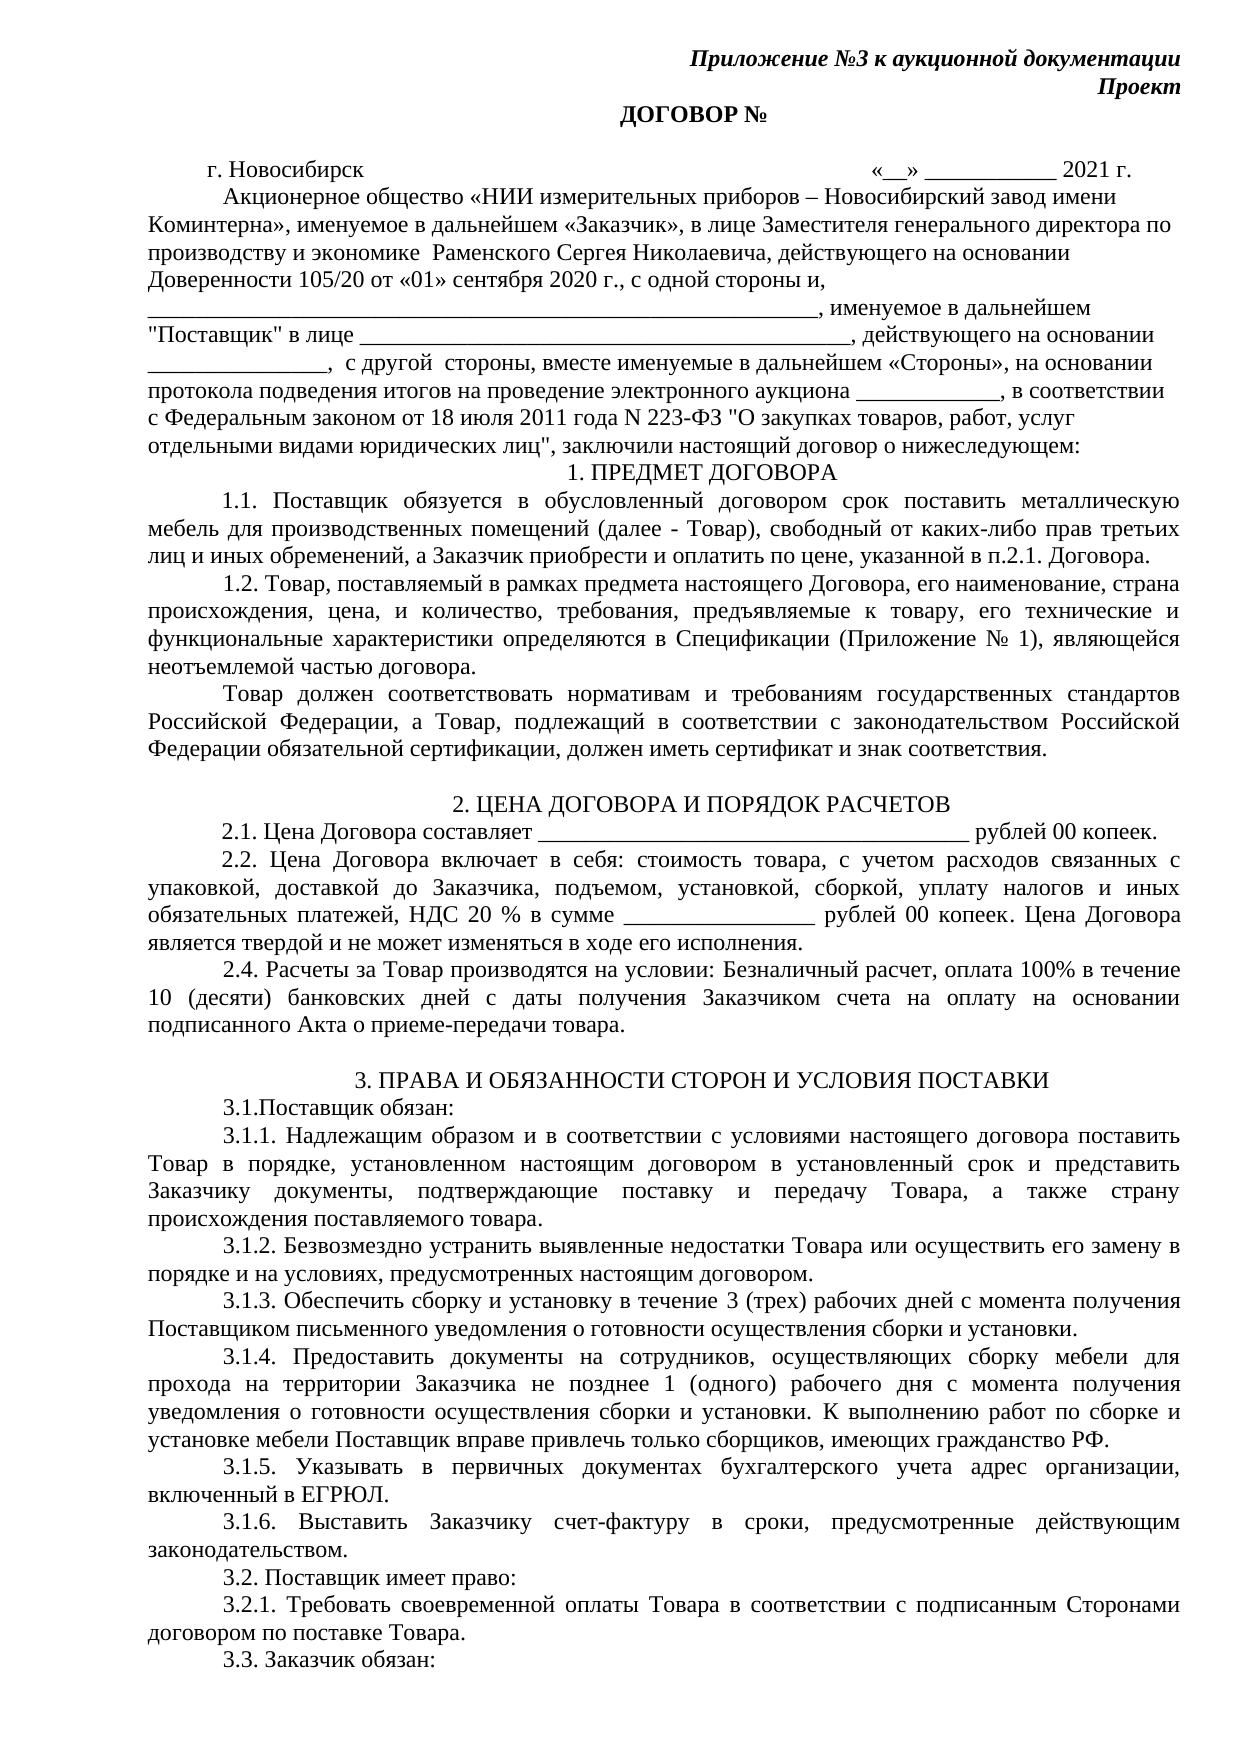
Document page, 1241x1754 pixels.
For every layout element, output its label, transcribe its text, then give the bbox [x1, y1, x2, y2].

text 2.4. Расчеты за Товар производятся на условии: Безналичный расчет, оплата 100% в течение 10 (десяти) банковских дней с даты получения Заказчиком счета на оплату на основании подписанного Акта о приеме-передачи товара. [148, 955, 1181, 1038]
text 3. ПРАВА И ОБЯЗАННОСТИ СТОРОН И УСЛОВИЯ ПОСТАВКИ [148, 1066, 1181, 1093]
text Акционерное общество «НИИ измерительных приборов – Новосибирский завод имени Коминтерна», именуемое в дальнейшем «Заказчик», в лице Заместителя генерального директора по производству и экономике Раменского Сергея Николаевича, действующего на основании Доверенности 105/20 от «01» сентября 2020 г., с одной стороны и, ________________________________________________________, именуемое в дальнейшем "Поставщик" в лице _________________________________________, действующего на основании _______________, с другой стороны, вместе именуемые в дальнейшем «Стороны», на основании протокола подведения итогов на проведение электронного аукциона ____________, в соответствии с Федеральным законом от 18 июля 2011 года N 223-ФЗ "О закупках товаров, работ, услуг отдельными видами юридических лиц", заключили настоящий договор о нижеследующем: [148, 182, 1181, 458]
text г. Новосибирск «__» ___________ 2021 г. [148, 155, 1181, 182]
text 3.1.3. Обеспечить сборку и установку в течение 3 (трех) рабочих дней с момента получения Поставщиком письменного уведомления о готовности осуществления сборки и установки. [148, 1287, 1181, 1342]
text 2.2. Цена Договора включает в себя: стоимость товара, с учетом расходов связанных с упаковкой, доставкой до Заказчика, подъемом, установкой, сборкой, уплату налогов и иных обязательных платежей, НДС 20 % в сумме ________________ рублей 00 копеек. Цена Договора является твердой и не может изменяться в ходе его исполнения. [148, 845, 1181, 955]
text 3.2.1. Требовать своевременной оплаты Товара в соответствии с подписанным Сторонами договором по поставке Товара. [148, 1590, 1181, 1645]
text 3.2. Поставщик имеет право: [148, 1563, 1181, 1590]
text 3.1.6. Выставить Заказчику счет-фактуру в сроки, предусмотренные действующим законодательством. [148, 1507, 1181, 1563]
text 2.1. Цена Договора составляет ____________________________________ рублей 00 копеек. [148, 817, 1181, 845]
text 3.1.4. Предоставить документы на сотрудников, осуществляющих сборку мебели для прохода на территории Заказчика не позднее 1 (одного) рабочего дня с момента получения уведомления о готовности осуществления сборки и установки. К выполнению работ по сборке и установке мебели Поставщик вправе привлечь только сборщиков, имеющих гражданство РФ. [148, 1342, 1181, 1452]
text 2. ЦЕНА ДОГОВОРА И ПОРЯДОК РАСЧЕТОВ [148, 790, 1181, 817]
text Проект [148, 72, 1181, 99]
text Приложение №3 к аукционной документации [148, 44, 1181, 72]
text ДОГОВОР № [148, 99, 1181, 127]
text 3.3. Заказчик обязан: [148, 1645, 1181, 1673]
text 3.1.Поставщик обязан: [148, 1093, 1181, 1121]
text Товар должен соответствовать нормативам и требованиям государственных стандартов Российской Федерации, а Товар, подлежащий в соответствии с законодательством Российской Федерации обязательной сертификации, должен иметь сертификат и знак соответствия. [148, 679, 1181, 762]
text 3.1.5. Указывать в первичных документах бухгалтерского учета адрес организации, включенный в ЕГРЮЛ. [148, 1452, 1181, 1507]
text 1.2. Товар, поставляемый в рамках предмета настоящего Договора, его наименование, страна происхождения, цена, и количество, требования, предъявляемые к товару, его технические и функциональные характеристики определяются в Спецификации (Приложение № 1), являющейся неотъемлемой частью договора. [148, 569, 1181, 679]
text 3.1.1. Надлежащим образом и в соответствии с условиями настоящего договора поставить Товар в порядке, установленном настоящим договором в установленный срок и представить Заказчику документы, подтверждающие поставку и передачу Товара, а также страну происхождения поставляемого товара. [148, 1121, 1181, 1231]
text 1. ПРЕДМЕТ ДОГОВОРА [148, 458, 1181, 486]
text 3.1.2. Безвозмездно устранить выявленные недостатки Товара или осуществить его замену в порядке и на условиях, предусмотренных настоящим договором. [148, 1231, 1181, 1287]
text 1.1. Поставщик обязуется в обусловленный договором срок поставить металлическую мебель для производственных помещений (далее - Товар), свободный от каких-либо прав третьих лиц и иных обременений, а Заказчик приобрести и оплатить по цене, указанной в п.2.1. Договора. [148, 486, 1181, 569]
